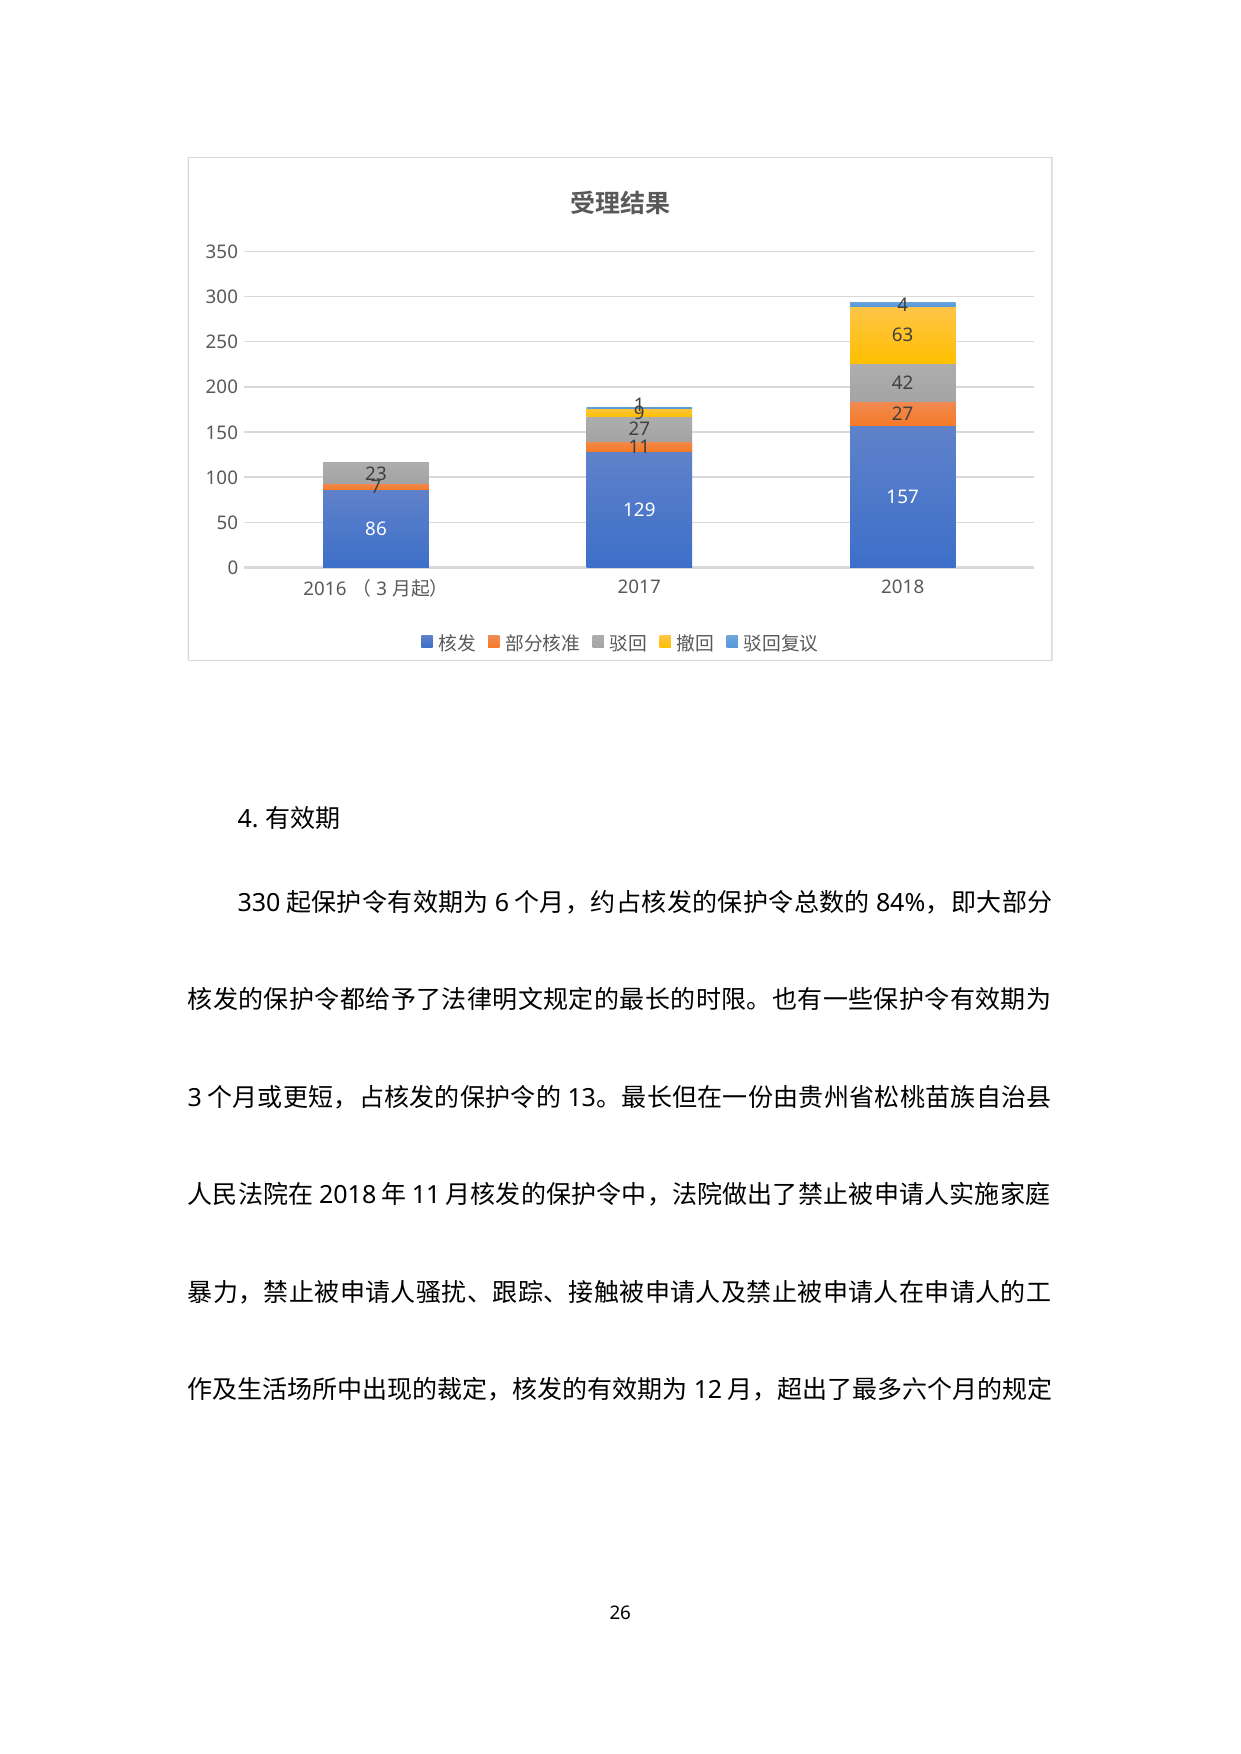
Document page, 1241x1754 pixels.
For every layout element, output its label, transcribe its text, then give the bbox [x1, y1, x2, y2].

text 4. 有效期 [187, 784, 1053, 849]
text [187, 868, 1053, 1420]
